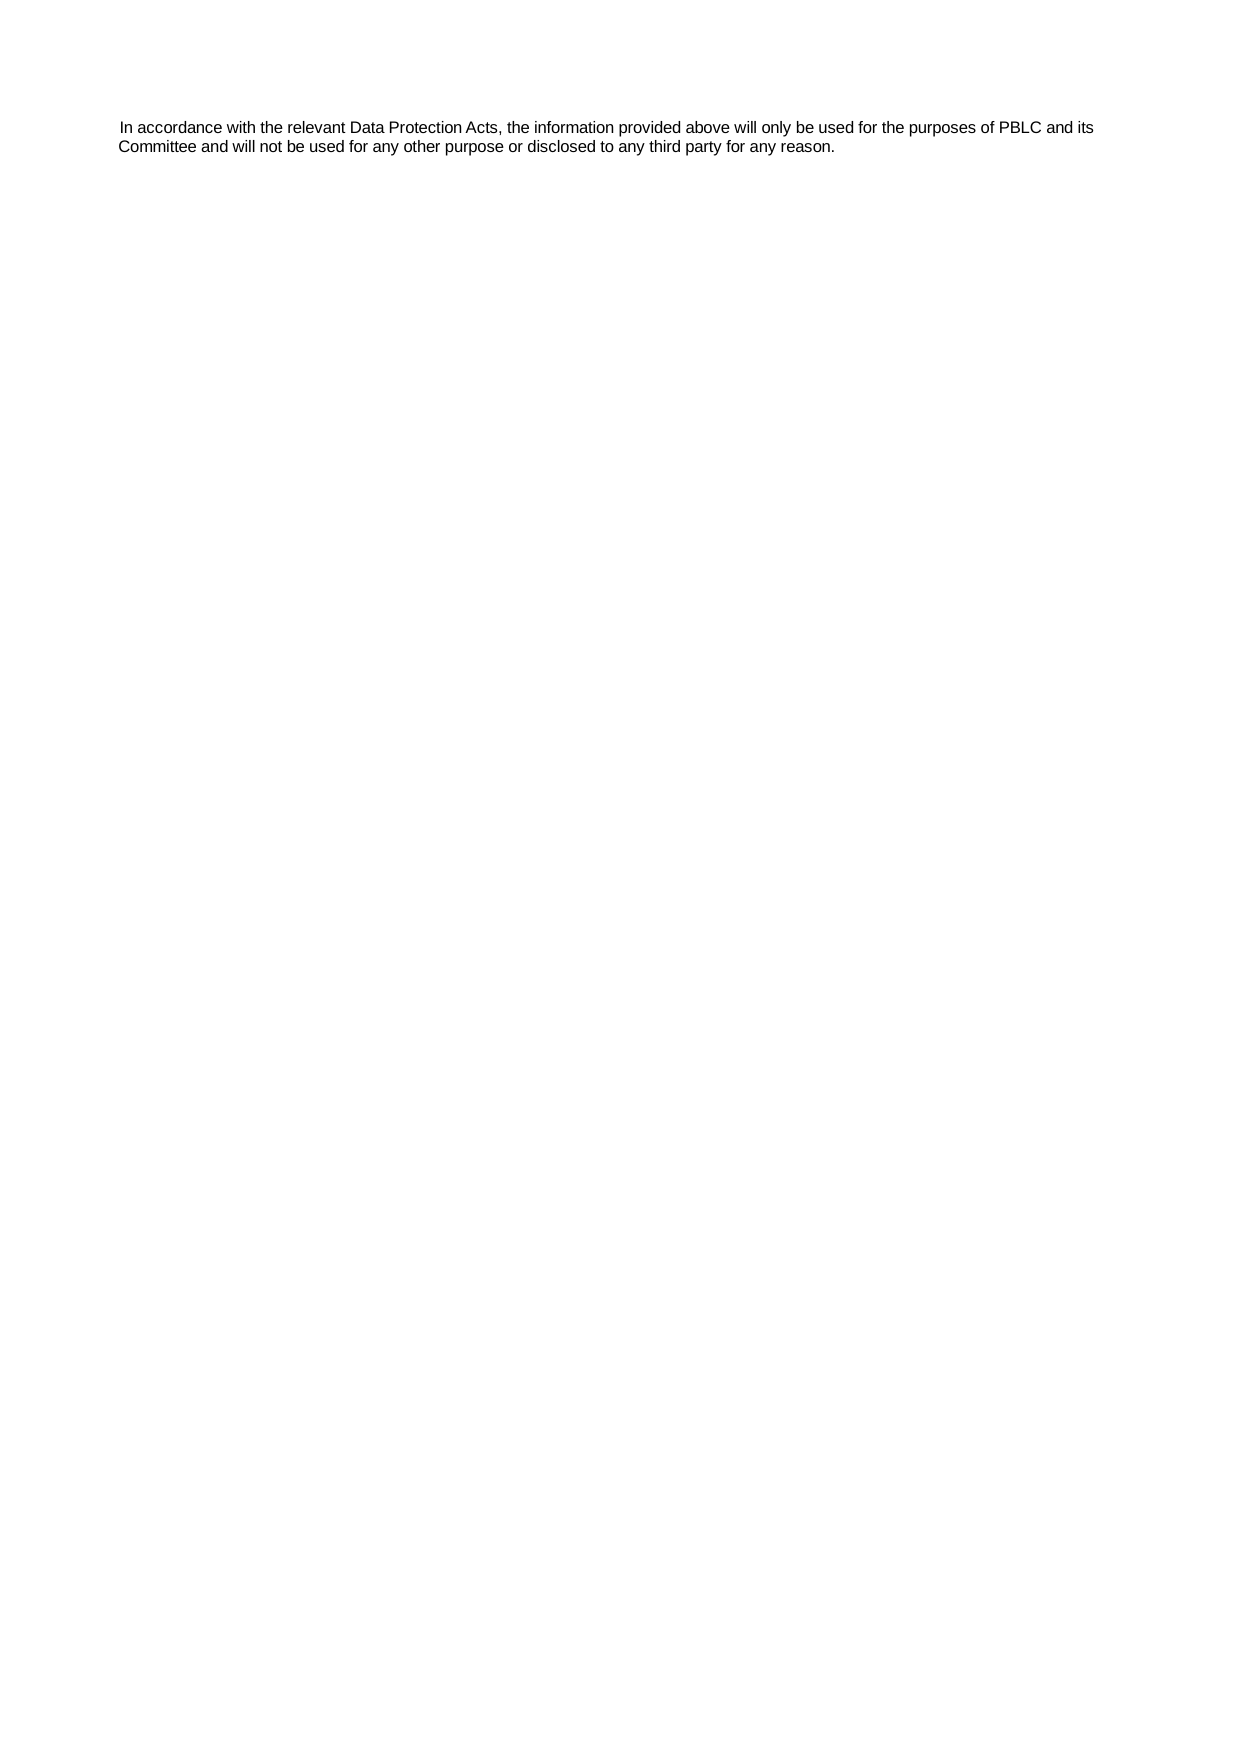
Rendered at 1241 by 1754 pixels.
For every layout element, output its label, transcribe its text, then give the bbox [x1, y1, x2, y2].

text In accordance with the relevant Data Protection Acts, the information provided above will only be used for the purposes of PBLC and its Committee and will not be used for any other purpose or disclosed to any third party for any reason. [118, 118, 1122, 156]
